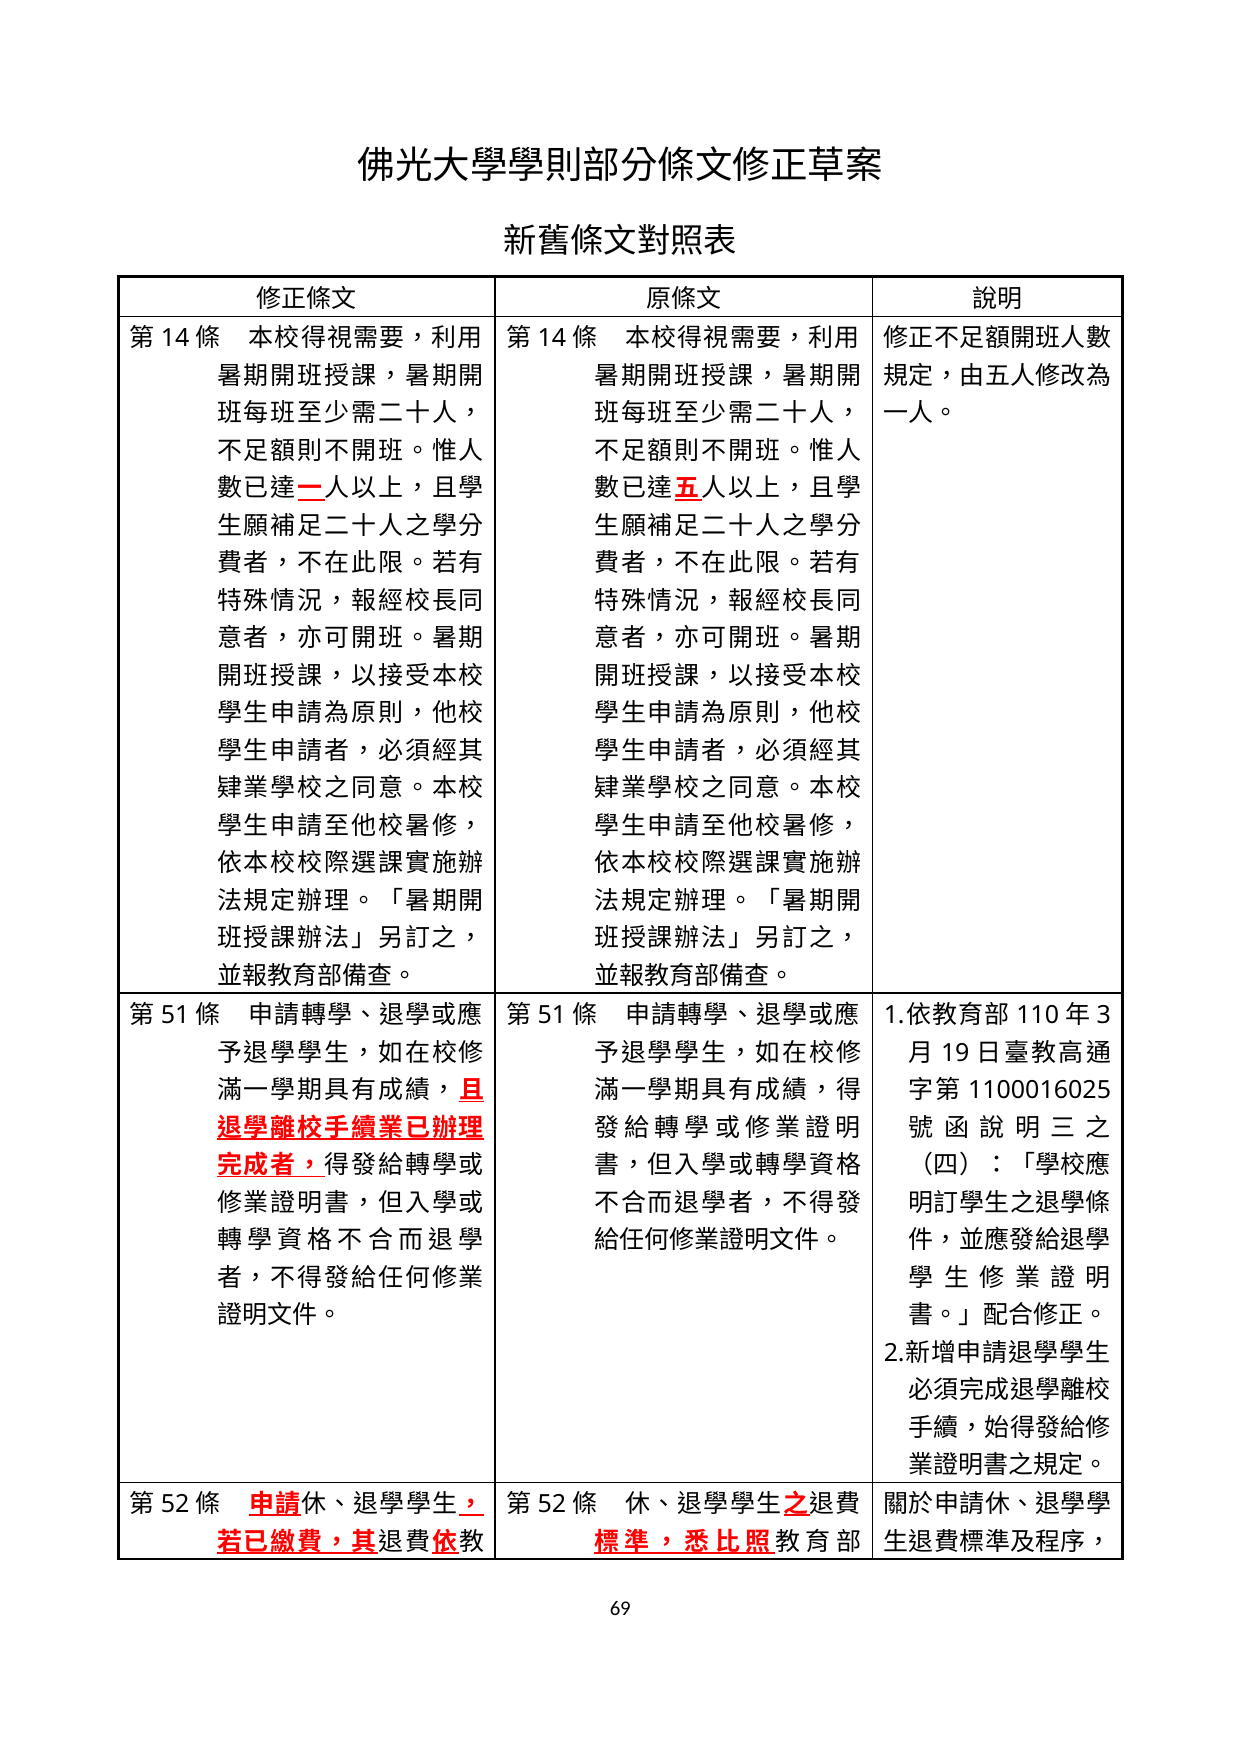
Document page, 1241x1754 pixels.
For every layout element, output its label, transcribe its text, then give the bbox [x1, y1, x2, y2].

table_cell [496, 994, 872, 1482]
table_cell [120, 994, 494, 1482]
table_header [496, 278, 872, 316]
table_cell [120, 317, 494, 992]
text 佛光大學學則部分條文修正草案 [118, 125, 1122, 200]
text 新舊條文對照表 [118, 200, 1122, 275]
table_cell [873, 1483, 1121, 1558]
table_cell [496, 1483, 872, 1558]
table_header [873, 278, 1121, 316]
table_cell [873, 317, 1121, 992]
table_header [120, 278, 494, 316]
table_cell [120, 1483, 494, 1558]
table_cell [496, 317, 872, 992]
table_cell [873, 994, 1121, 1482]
